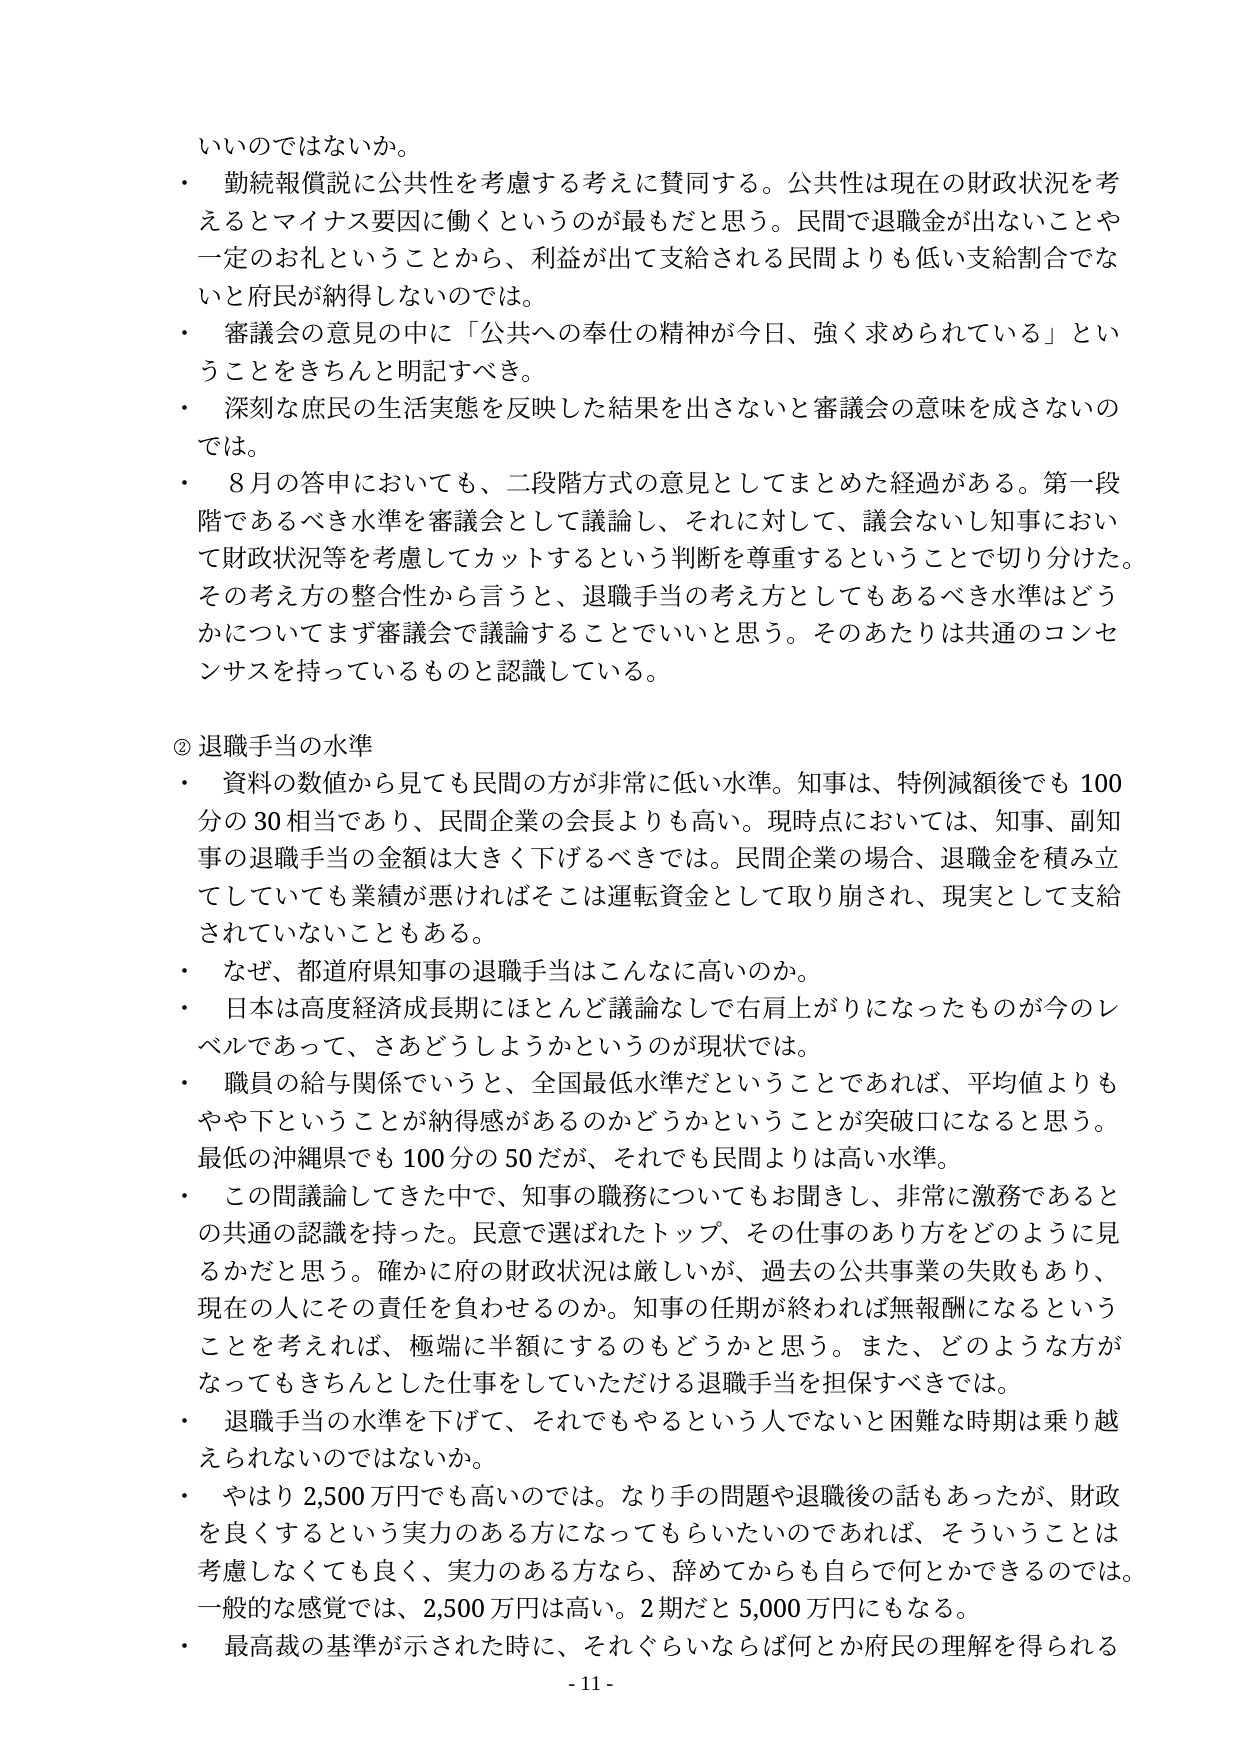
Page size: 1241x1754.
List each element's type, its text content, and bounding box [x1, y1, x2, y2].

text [173, 126, 1122, 163]
text ・ 勤続報償説に公共性を考慮する考えに賛同する。公共性は現在の財政状況を考えるとマイナス要因に働くというのが最もだと思う。民間で退職金が出ないことや一定のお礼ということから、利益が出て支給される民間よりも低い支給割合でないと府民が納得しないのでは。 [173, 163, 1122, 313]
text ・ やはり2,500万円でも高いのでは。なり手の問題や退職後の話もあったが、財政を良くするという実力のある方になってもらいたいのであれば、そういうことは考慮しなくても良く、実力のある方なら、辞めてからも自らで何とかできるのでは。一般的な感覚では、2,500万円は高い。2期だと5,000万円にもなる。 [173, 1476, 1122, 1626]
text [173, 1626, 1122, 1663]
text ・ ８月の答申においても、二段階方式の意見としてまとめた経過がある。第一段階であるべき水準を審議会として議論し、それに対して、議会ないし知事において財政状況等を考慮してカットするという判断を尊重するということで切り分けた。その考え方の整合性から言うと、退職手当の考え方としてもあるべき水準はどうかについてまず審議会で議論することでいいと思う。そのあたりは共通のコンセンサスを持っているものと認識している。 [173, 463, 1122, 688]
text ・ この間議論してきた中で、知事の職務についてもお聞きし、非常に激務であるとの共通の認識を持った。民意で選ばれたトップ、その仕事のあり方をどのように見るかだと思う。確かに府の財政状況は厳しいが、過去の公共事業の失敗もあり、現在の人にその責任を負わせるのか。知事の任期が終われば無報酬になるということを考えれば、極端に半額にするのもどうかと思う。また、どのような方がなってもきちんとした仕事をしていただける退職手当を担保すべきでは。 [173, 1176, 1122, 1401]
text ・ 退職手当の水準を下げて、それでもやるという人でないと困難な時期は乗り越えられないのではないか。 [173, 1401, 1122, 1476]
text ・ 審議会の意見の中に「公共への奉仕の精神が今日、強く求められている」ということをきちんと明記すべき。 [173, 313, 1122, 388]
text ・ 深刻な庶民の生活実態を反映した結果を出さないと審議会の意味を成さないのでは。 [173, 388, 1122, 463]
text ・ 職員の給与関係でいうと、全国最低水準だということであれば、平均値よりもやや下ということが納得感があるのかどうかということが突破口になると思う。最低の沖縄県でも100分の50だが、それでも民間よりは高い水準。 [173, 1063, 1122, 1176]
text ・ なぜ、都道府県知事の退職手当はこんなに高いのか。 [148, 951, 1122, 988]
text ・ 資料の数値から見ても民間の方が非常に低い水準。知事は、特例減額後でも100分の30相当であり、民間企業の会長よりも高い。現時点においては、知事、副知事の退職手当の金額は大きく下げるべきでは。民間企業の場合、退職金を積み立てしていても業績が悪ければそこは運転資金として取り崩され、現実として支給されていないこともある。 [148, 763, 1122, 951]
text ② 退職手当の水準 [148, 726, 1122, 763]
text ・ 日本は高度経済成長期にほとんど議論なしで右肩上がりになったものが今のレベルであって、さあどうしようかというのが現状では。 [173, 988, 1122, 1063]
